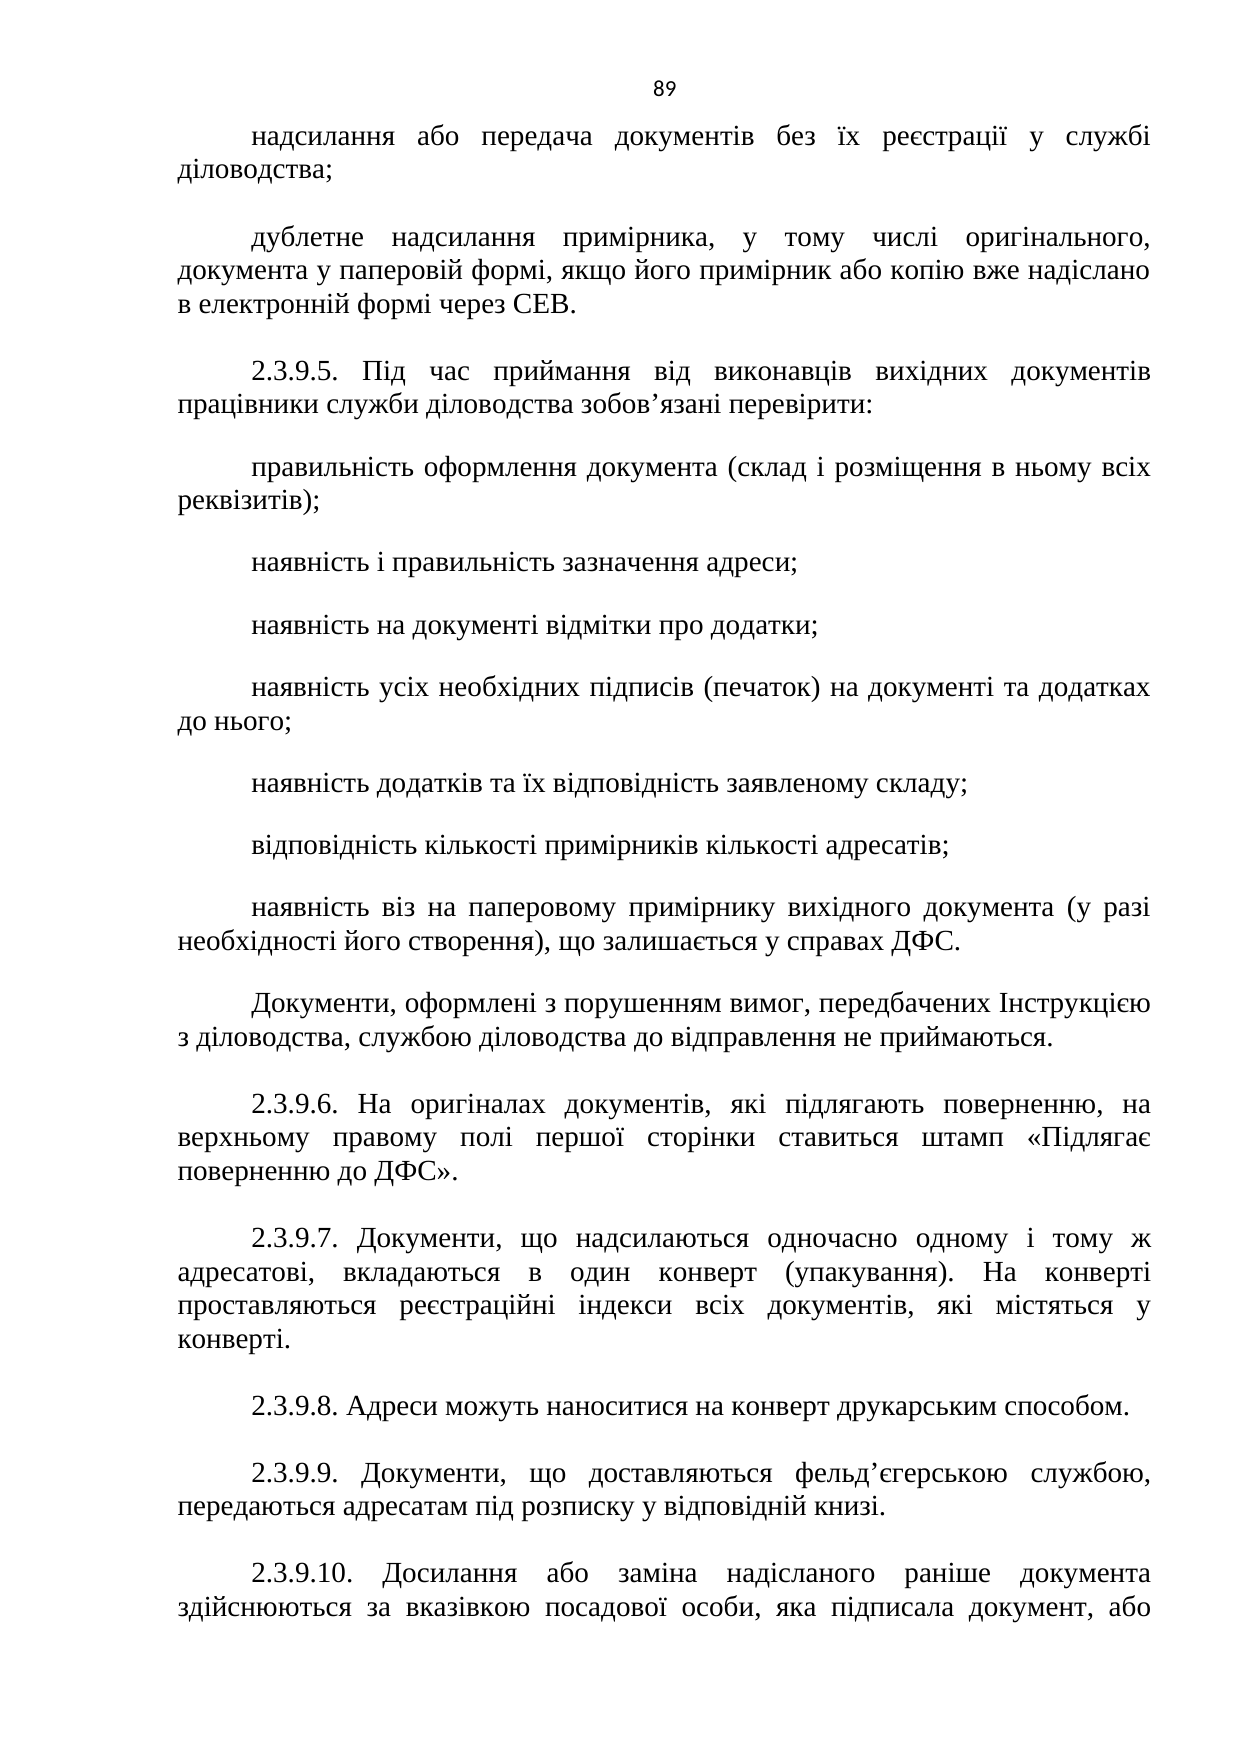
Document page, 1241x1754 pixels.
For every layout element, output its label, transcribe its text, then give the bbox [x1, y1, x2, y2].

text наявність і правильність зазначення адреси; [177, 544, 1152, 578]
text 2.3.9.7. Документи, що надсилаються одночасно одному і тому ж адресатові, вкладаються в один конверт (упакування). На конверті проставляються реєстраційні індекси всіх документів, які містяться у конверті. [177, 1220, 1152, 1354]
text Документи, оформлені з порушенням вимог, передбачених Інструкцією з діловодства, службою діловодства до відправлення не приймаються. [177, 985, 1152, 1052]
text 2.3.9.9. Документи, що доставляються фельд’єгерською службою, передаються адресатам під розписку у відповідній книзі. [177, 1455, 1152, 1522]
text наявність віз на паперовому примірнику вихідного документа (у разі необхідності його створення), що залишається у справах ДФС. [177, 889, 1152, 957]
text відповідність кількості примірників кількості адресатів; [177, 827, 1152, 861]
text 2.3.9.5. Під час приймання від виконавців вихідних документів працівники служби діловодства зобов’язані перевірити: [177, 353, 1152, 420]
text дублетне надсилання примірника, у тому числі оригінального, документа у паперовій формі, якщо його примірник або копію вже надіслано в електронній формі через СЕВ. [177, 219, 1152, 319]
text наявність усіх необхідних підписів (печаток) на документі та додатках до нього; [177, 669, 1152, 736]
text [177, 1556, 1152, 1623]
text надсилання або передача документів без їх реєстрації у службі діловодства; [177, 118, 1152, 185]
text наявність додатків та їх відповідність заявленому складу; [177, 765, 1152, 798]
text правильність оформлення документа (склад і розміщення в ньому всіх реквізитів); [177, 449, 1152, 516]
text наявність на документі відмітки про додатки; [177, 607, 1152, 640]
text 2.3.9.6. На оригіналах документів, які підлягають поверненню, на верхньому правому полі першої сторінки ставиться штамп «Підлягає поверненню до ДФС». [177, 1086, 1152, 1187]
text 2.3.9.8. Адреси можуть наноситися на конверт друкарським способом. [177, 1388, 1152, 1421]
